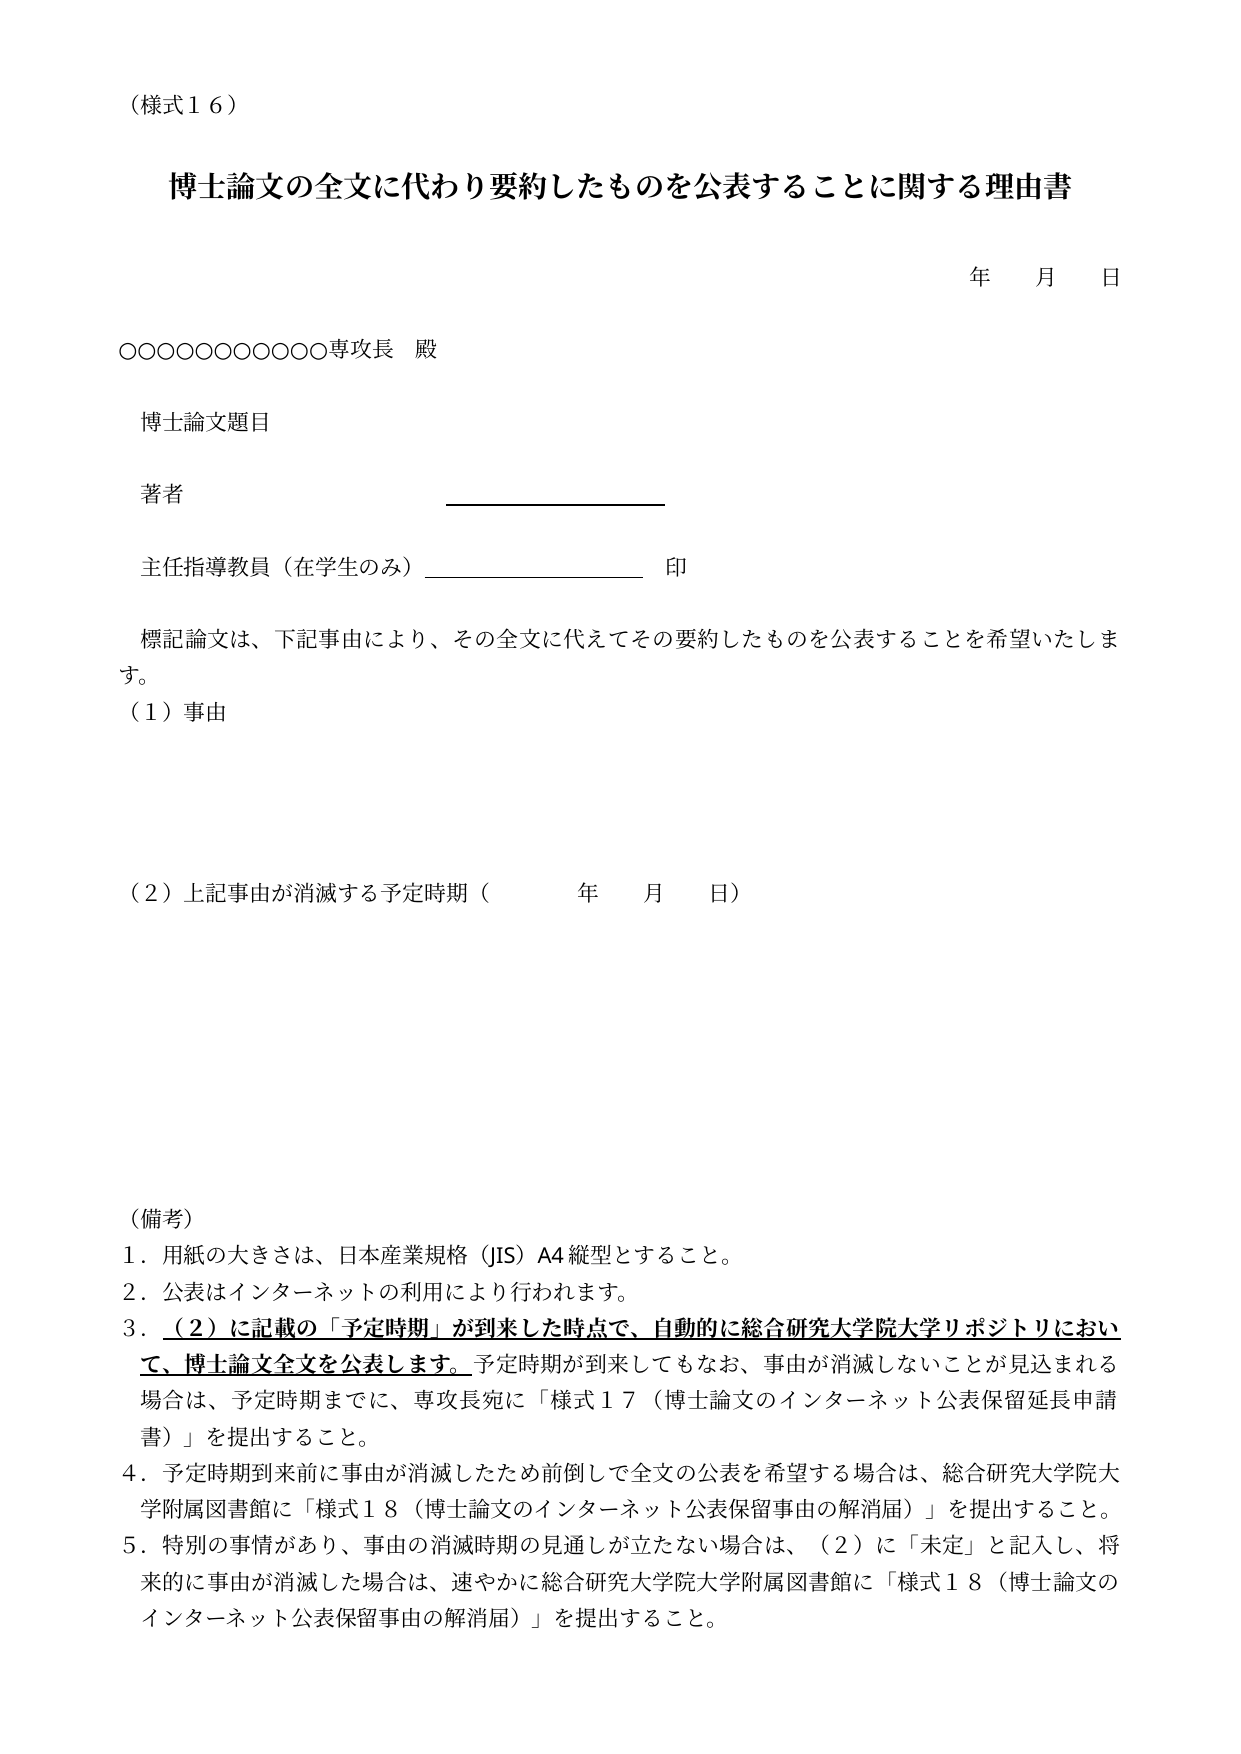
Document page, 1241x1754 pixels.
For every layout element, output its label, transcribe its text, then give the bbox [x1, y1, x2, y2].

text 著者 [118, 475, 1122, 511]
text （２）上記事由が消滅する予定時期（ 年 月 日） [118, 874, 1122, 910]
text 博士論文の全文に代わり要約したものを公表することに関する理由書 [118, 149, 1122, 221]
text 主任指導教員（在学生のみ） 印 [118, 547, 1122, 584]
text 年 月 日 [118, 257, 1122, 294]
text ○○○○○○○○○○○専攻長 殿 [118, 330, 1122, 366]
text 標記論文は、下記事由により、その全文に代えてその要約したものを公表することを希望いたします。 [118, 620, 1122, 692]
text （１）事由 [118, 692, 1122, 729]
text １．用紙の大きさは、日本産業規格（JIS）A4縦型とすること。 [118, 1236, 1122, 1272]
text ４．予定時期到来前に事由が消滅したため前倒しで全文の公表を希望する場合は、総合研究大学院大学附属図書館に「様式１８（博士論文のインターネット公表保留事由の解消届）」を提出すること。 [118, 1454, 1122, 1526]
text ３．（２）に記載の「予定時期」が到来した時点で、自動的に総合研究大学院大学リポジトリにおいて、博士論文全文を公表します。予定時期が到来してもなお、事由が消滅しないことが見込まれる場合は、予定時期までに、専攻長宛に「様式１７（博士論文のインターネット公表保留延長申請書）」を提出すること。 [118, 1309, 1122, 1454]
text ５．特別の事情があり、事由の消滅時期の見通しが立たない場合は、（２）に「未定」と記入し、将来的に事由が消滅した場合は、速やかに総合研究大学院大学附属図書館に「様式１８（博士論文のインターネット公表保留事由の解消届）」を提出すること。 [118, 1526, 1122, 1635]
text ２．公表はインターネットの利用により行われます。 [118, 1272, 1122, 1309]
text 博士論文題目 [118, 402, 1122, 439]
text （備考） [118, 1200, 1122, 1236]
